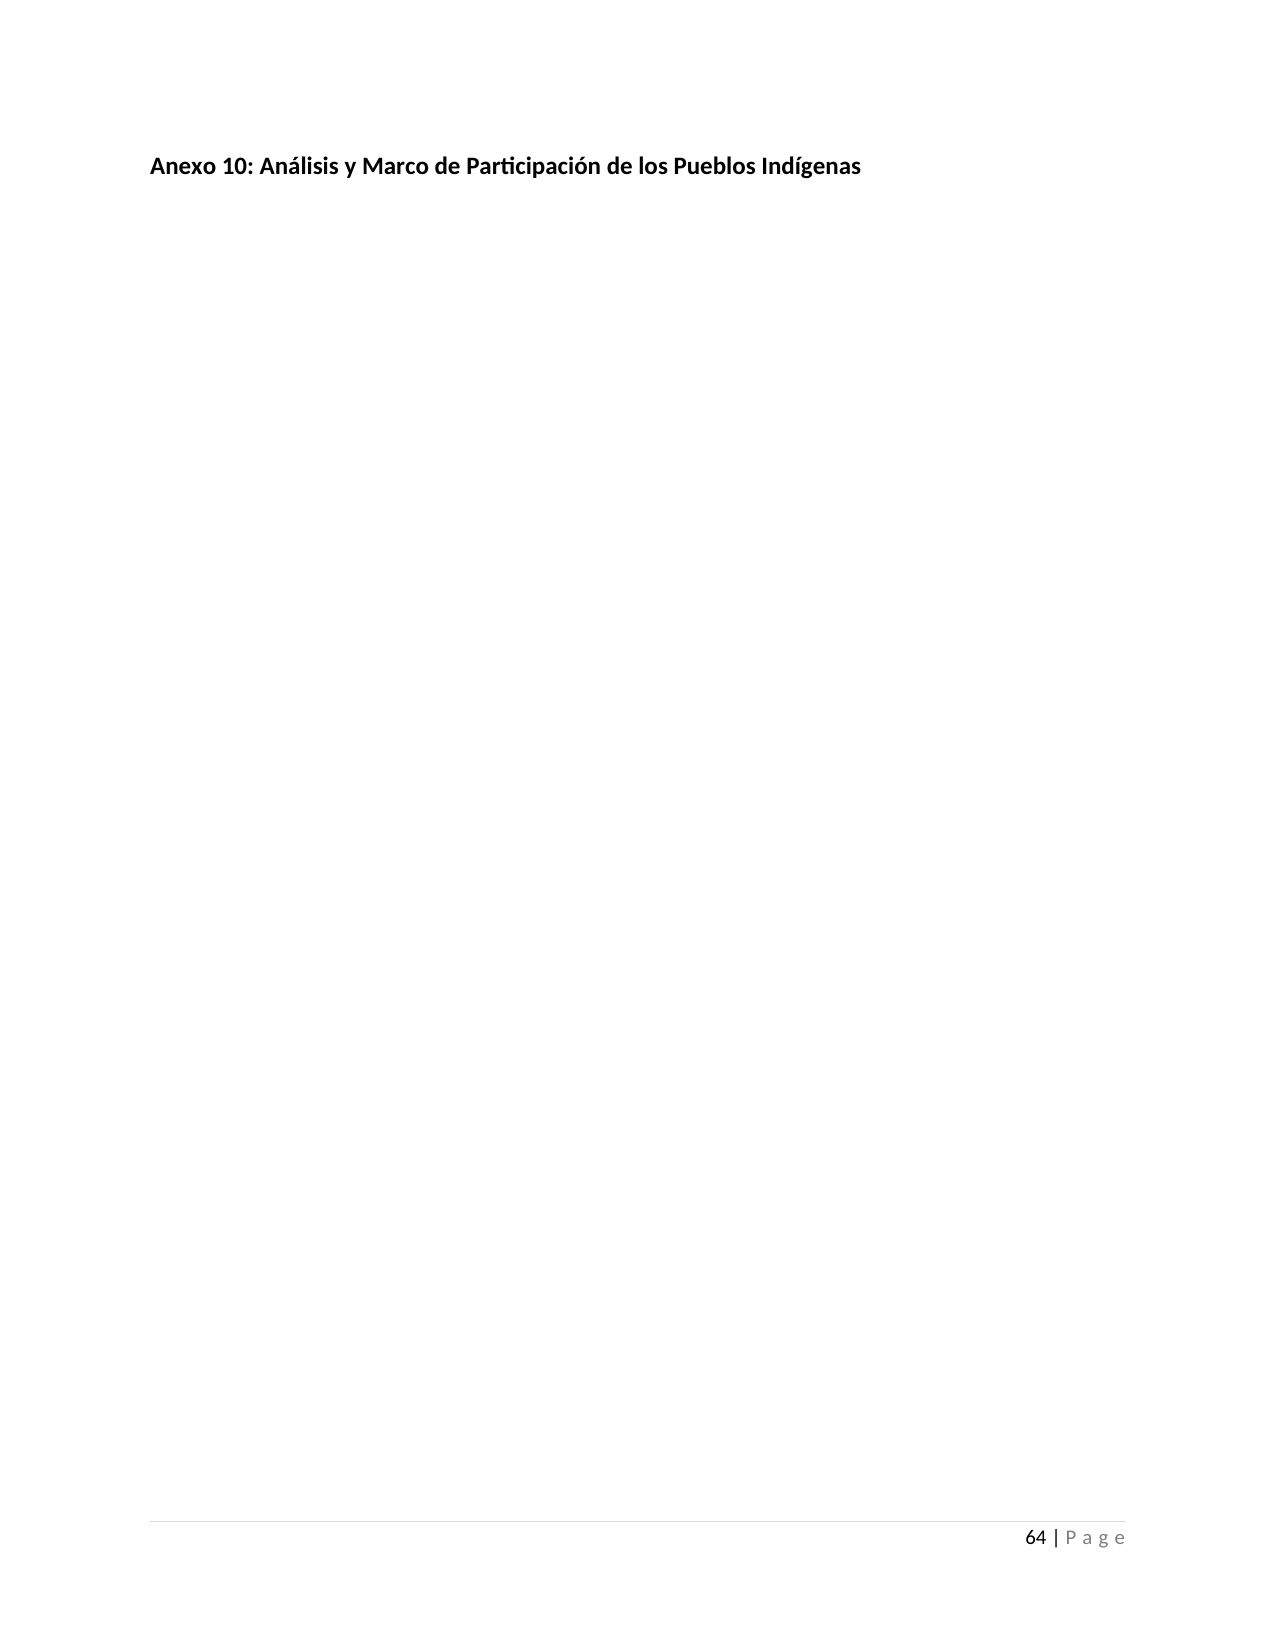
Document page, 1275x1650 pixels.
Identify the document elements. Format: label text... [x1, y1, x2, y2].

text Anexo 10: Análisis y Marco de Participación de los Pueblos Indígenas [150, 150, 1125, 181]
